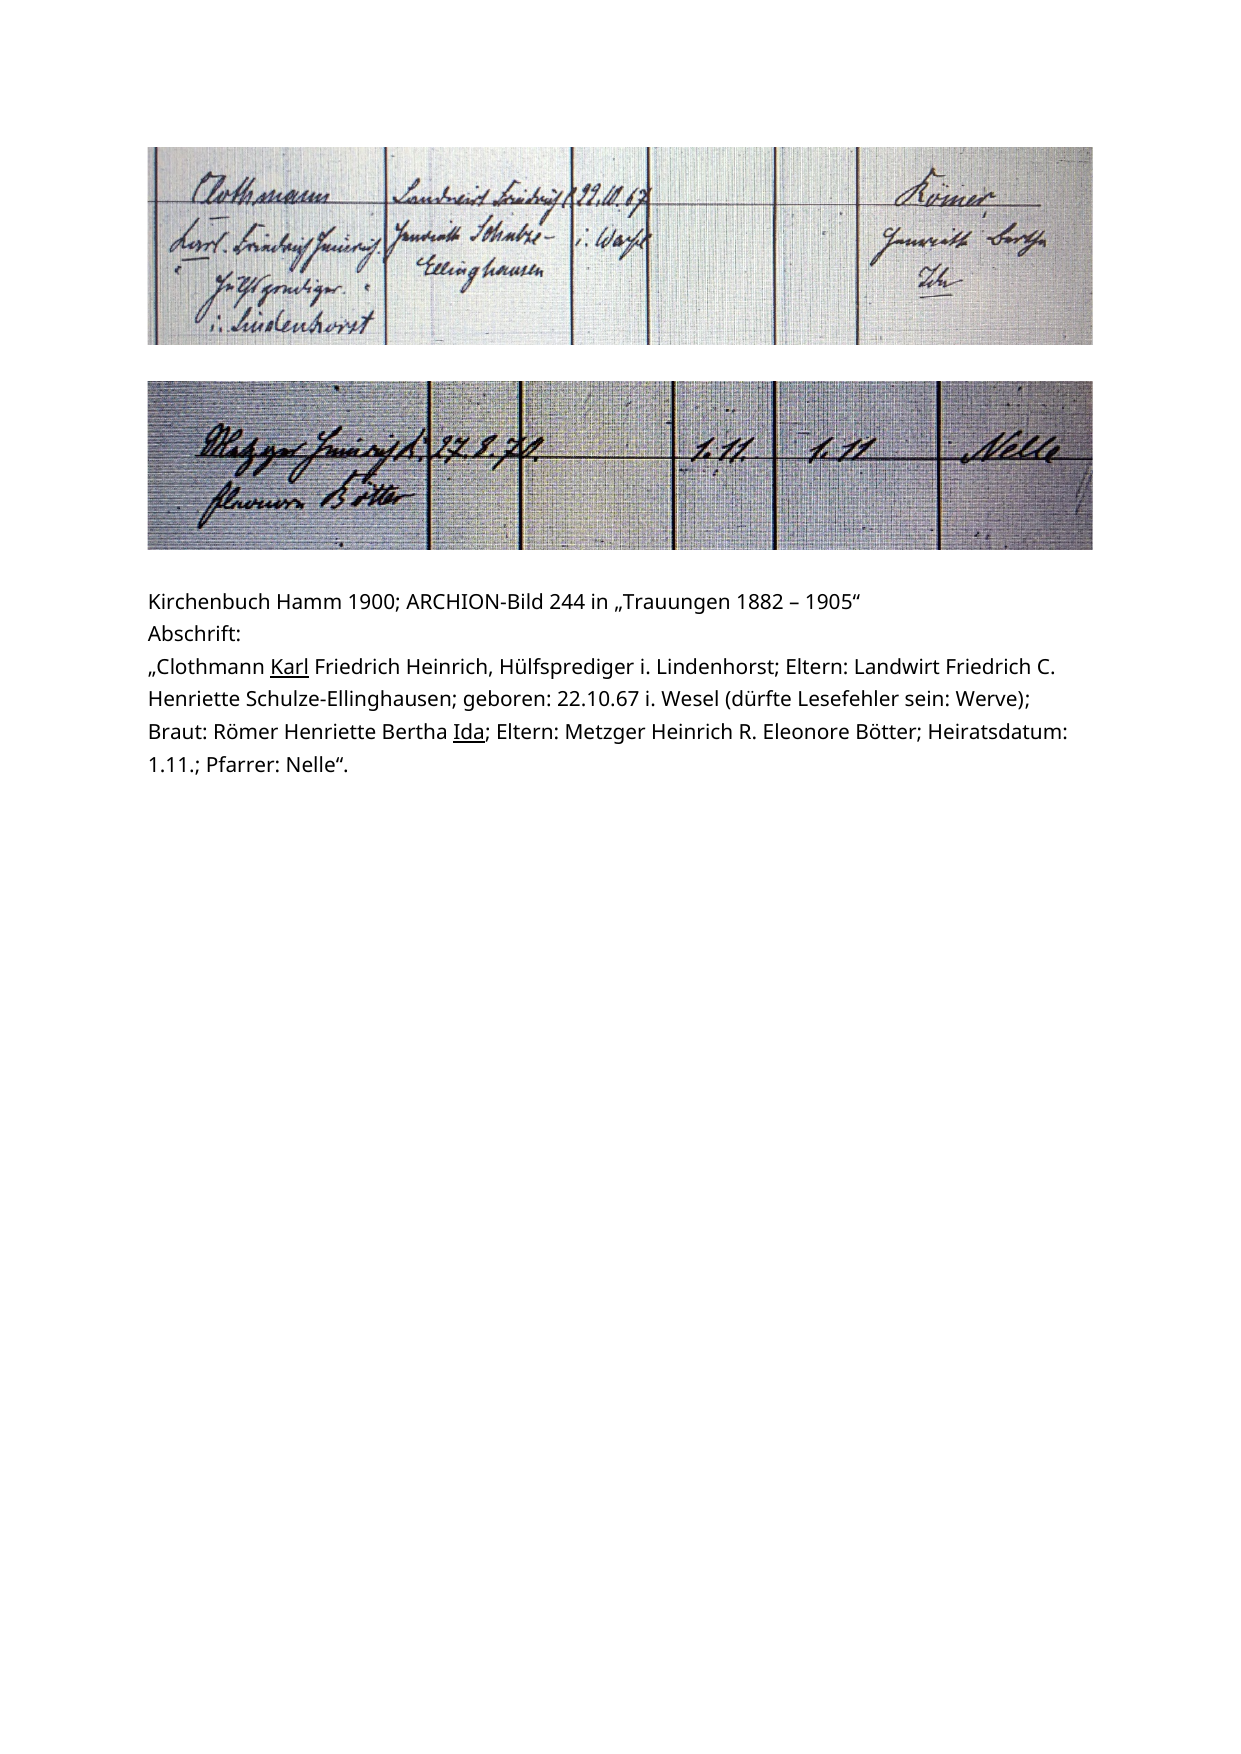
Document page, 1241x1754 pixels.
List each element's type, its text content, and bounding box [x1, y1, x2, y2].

text Abschrift: [148, 619, 1093, 648]
picture [147, 147, 1093, 345]
picture [147, 381, 1093, 550]
text „Clothmann Karl Friedrich Heinrich, Hülfsprediger i. Lindenhorst; Eltern: Landwirt Friedrich C. Henriette Schulze-Ellinghausen; geboren: 22.10.67 i. Wesel (dürfte Lesefehler sein: Werve); Braut: Römer Henriette Bertha Ida; Eltern: Metzger Heinrich R. Eleonore Bötter; Heiratsdatum: 1.11.; Pfarrer: Nelle“. [148, 652, 1093, 778]
text Kirchenbuch Hamm 1900; ARCHION-Bild 244 in „Trauungen 1882 – 1905“ [148, 587, 1093, 615]
